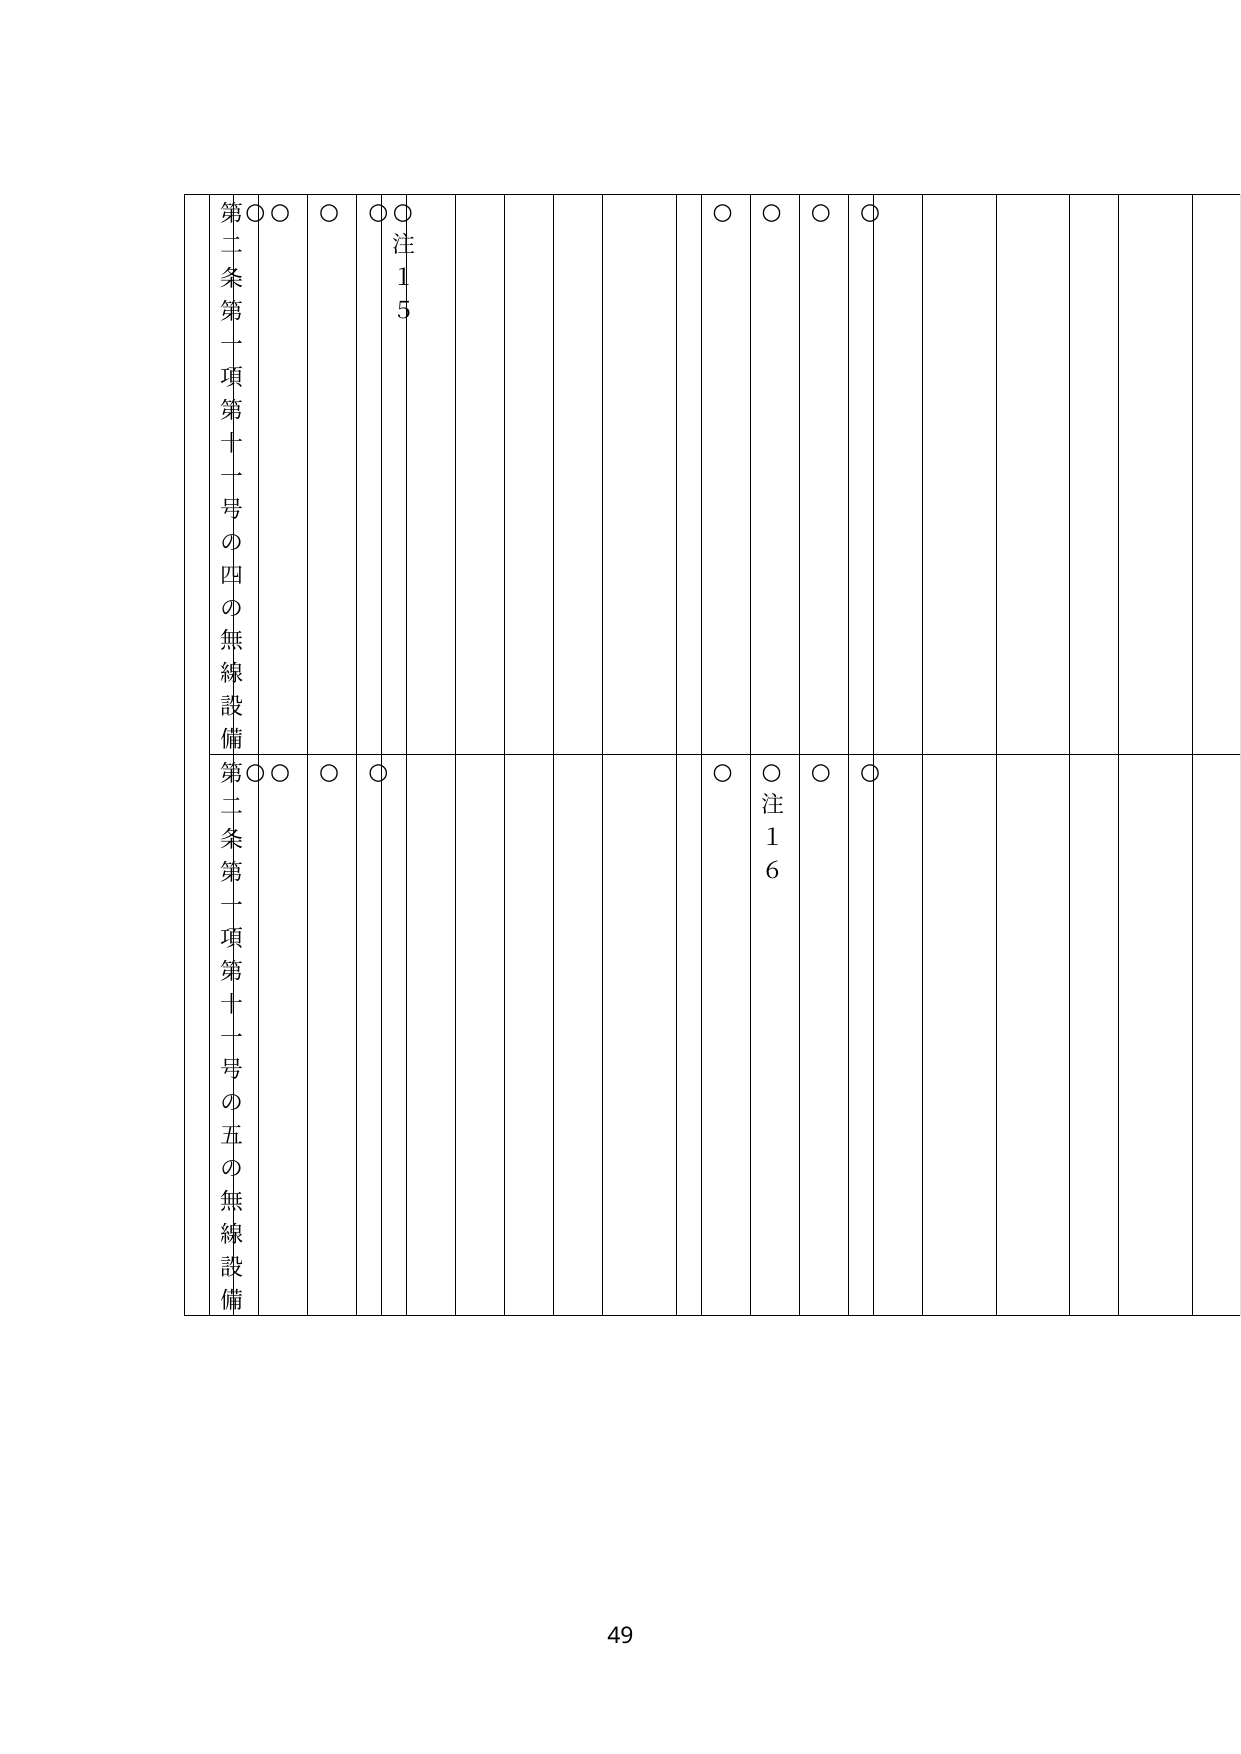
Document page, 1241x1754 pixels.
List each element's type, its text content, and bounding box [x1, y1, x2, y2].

table_cell [923, 195, 996, 754]
table_cell ○ [234, 755, 258, 1315]
table_cell [456, 755, 504, 1315]
table_cell [505, 755, 553, 1315]
table_cell ○注１６ [751, 755, 799, 1315]
table_cell ○ [849, 755, 873, 1315]
table_cell ○ [800, 195, 848, 754]
table_cell ○ [849, 195, 873, 754]
table_cell [554, 195, 602, 754]
table_cell [554, 755, 602, 1315]
table_cell ○ [702, 195, 750, 754]
table_cell [603, 755, 676, 1315]
table_cell [677, 755, 701, 1315]
table_cell [1193, 195, 1240, 754]
table_cell ○注１５ [382, 195, 406, 754]
table_cell ○ [357, 755, 381, 1315]
table_cell [603, 195, 676, 754]
table_cell [1070, 755, 1118, 1315]
table_cell [677, 195, 701, 754]
table_cell [874, 755, 922, 1315]
table_cell [874, 195, 922, 754]
table_cell [456, 195, 504, 754]
table_cell ○ [259, 755, 307, 1315]
table_cell ○ [702, 755, 750, 1315]
table_cell [923, 755, 996, 1315]
table_cell [997, 195, 1069, 754]
table_cell [1070, 195, 1118, 754]
table_cell [382, 755, 406, 1315]
table_cell [407, 755, 455, 1315]
table_cell ○ [751, 195, 799, 754]
table_cell [1193, 755, 1240, 1315]
table_cell ○ [800, 755, 848, 1315]
table_cell [407, 195, 455, 754]
table_cell [1119, 195, 1192, 754]
table_cell ○ [234, 195, 258, 754]
table_cell 第二条第一項第十一号の五の無線設備 [210, 755, 233, 1315]
table_cell [505, 195, 553, 754]
table_cell ○ [308, 755, 356, 1315]
table_cell ○ [357, 195, 381, 754]
table_cell ○ [308, 195, 356, 754]
table_cell [997, 755, 1069, 1315]
table_cell ○ [259, 195, 307, 754]
table_cell [1119, 755, 1192, 1315]
table_cell 第二条第一項第十一号の四の無線設備 [210, 195, 233, 754]
